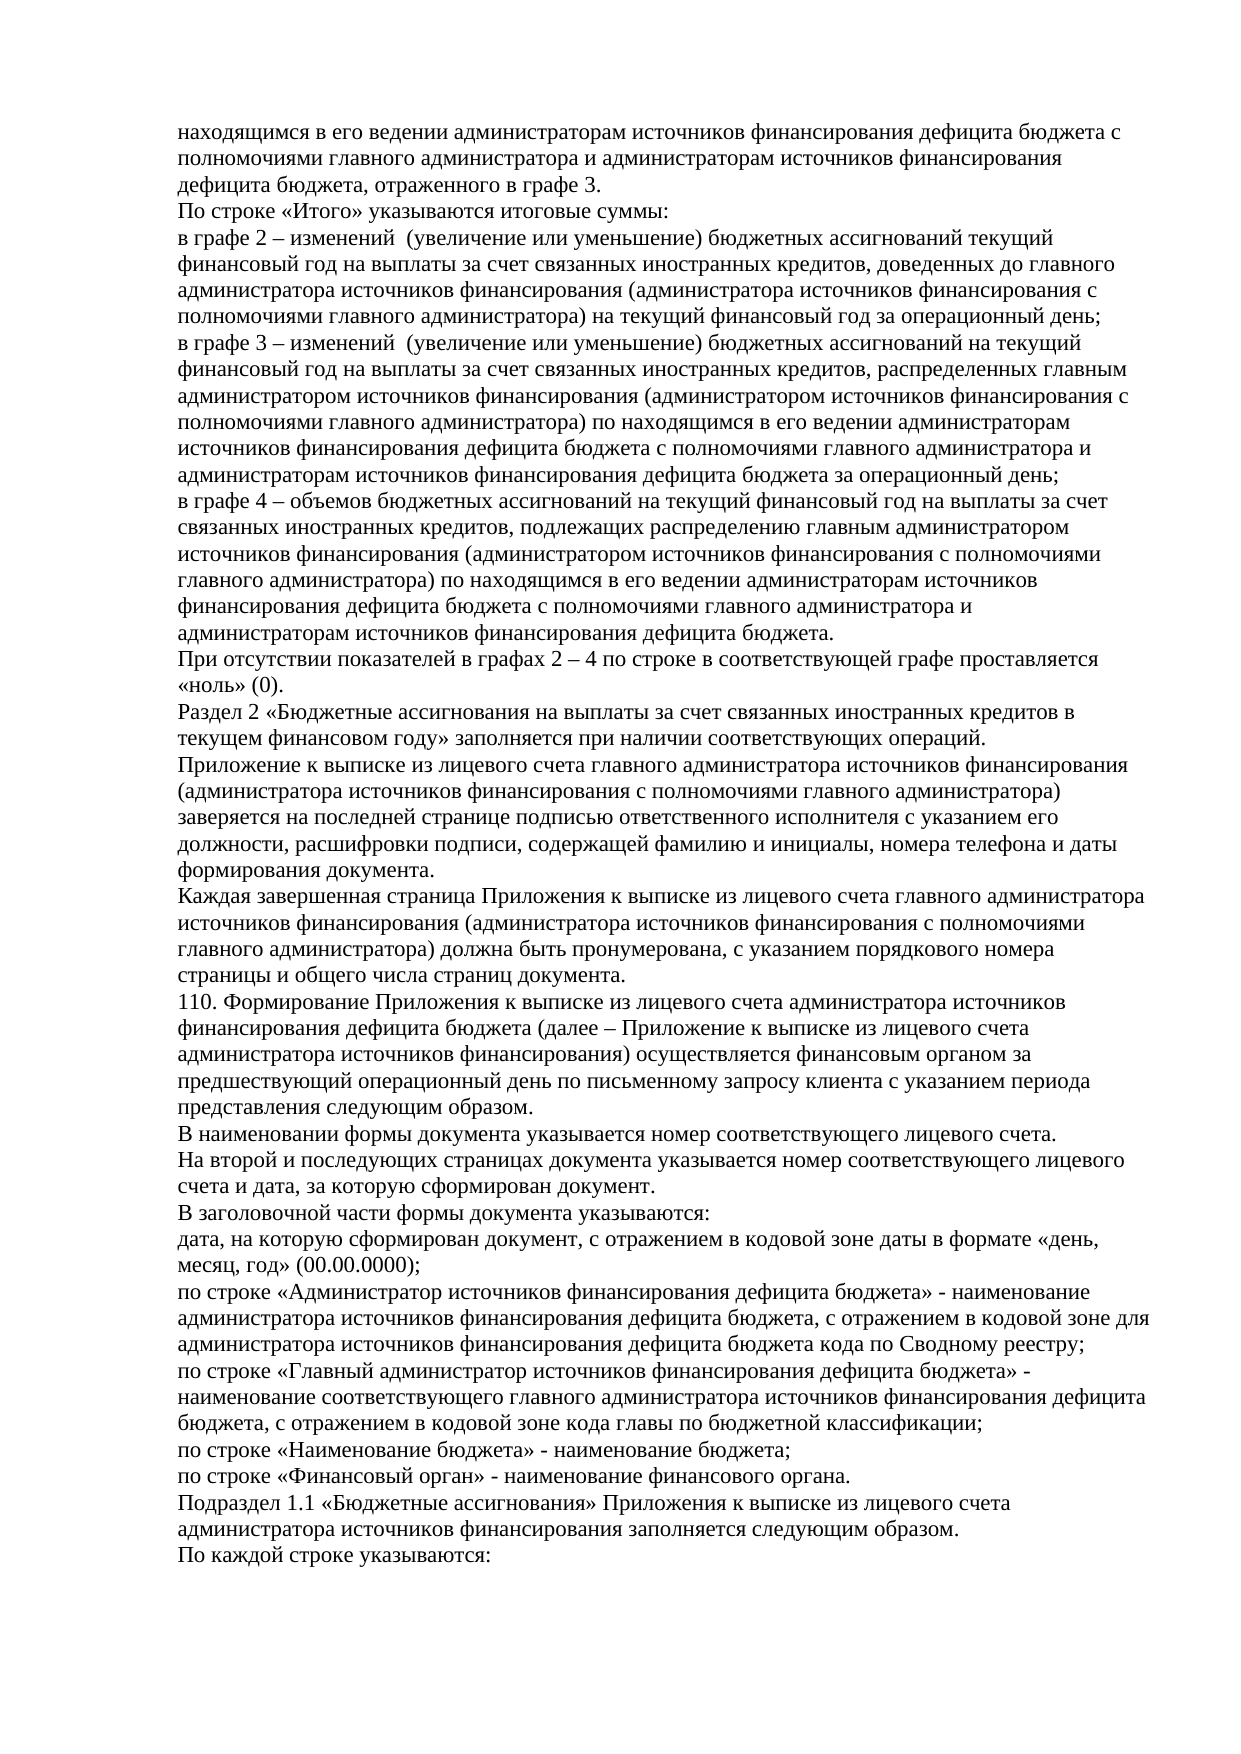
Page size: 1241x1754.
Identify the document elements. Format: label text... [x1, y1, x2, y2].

text в графе 2 – изменений (увеличение или уменьшение) бюджетных ассигнований текущий финансовый год на выплаты за счет связанных иностранных кредитов, доведенных до главного администратора источников финансирования (администратора источников финансирования с полномочиями главного администратора) на текущий финансовый год за операционный день; [177, 223, 1152, 329]
text по строке «Главный администратор источников финансирования дефицита бюджета» - наименование соответствующего главного администратора источников финансирования дефицита бюджета, с отражением в кодовой зоне кода главы по бюджетной классификации; [177, 1357, 1152, 1436]
text По строке «Итого» указываются итоговые суммы: [177, 197, 1152, 223]
text 110. Формирование Приложения к выписке из лицевого счета администратора источников финансирования дефицита бюджета (далее – Приложение к выписке из лицевого счета администратора источников финансирования) осуществляется финансовым органом за предшествующий операционный день по письменному запросу клиента с указанием периода представления следующим образом. [177, 988, 1152, 1119]
text Каждая завершенная страница Приложения к выписке из лицевого счета главного администратора источников финансирования (администратора источников финансирования с полномочиями главного администратора) должна быть пронумерована, с указанием порядкового номера страницы и общего числа страниц документа. [177, 882, 1152, 988]
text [177, 118, 1152, 197]
text дата, на которую сформирован документ, с отражением в кодовой зоне даты в формате «день, месяц, год» (00.00.0000); [177, 1225, 1152, 1278]
text по строке «Наименование бюджета» - наименование бюджета; [177, 1436, 1152, 1462]
text в графе 4 – объемов бюджетных ассигнований на текущий финансовый год на выплаты за счет связанных иностранных кредитов, подлежащих распределению главным администратором источников финансирования (администратором источников финансирования с полномочиями главного администратора) по находящимся в его ведении администраторам источников финансирования дефицита бюджета с полномочиями главного администратора и администраторам источников финансирования дефицита бюджета. [177, 487, 1152, 645]
text по строке «Администратор источников финансирования дефицита бюджета» - наименование администратора источников финансирования дефицита бюджета, с отражением в кодовой зоне для администратора источников финансирования дефицита бюджета кода по Сводному реестру; [177, 1278, 1152, 1357]
text Подраздел 1.1 «Бюджетные ассигнования» Приложения к выписке из лицевого счета администратора источников финансирования заполняется следующим образом. [177, 1488, 1152, 1541]
text по строке «Финансовый орган» - наименование финансового органа. [177, 1462, 1152, 1488]
text в графе 3 – изменений (увеличение или уменьшение) бюджетных ассигнований на текущий финансовый год на выплаты за счет связанных иностранных кредитов, распределенных главным администратором источников финансирования (администратором источников финансирования с полномочиями главного администратора) по находящимся в его ведении администраторам источников финансирования дефицита бюджета с полномочиями главного администратора и администраторам источников финансирования дефицита бюджета за операционный день; [177, 329, 1152, 487]
text Раздел 2 «Бюджетные ассигнования на выплаты за счет связанных иностранных кредитов в текущем финансовом году» заполняется при наличии соответствующих операций. [177, 698, 1152, 751]
text По каждой строке указываются: [177, 1541, 1152, 1568]
text Приложение к выписке из лицевого счета главного администратора источников финансирования (администратора источников финансирования с полномочиями главного администратора) заверяется на последней странице подписью ответственного исполнителя с указанием его должности, расшифровки подписи, содержащей фамилию и инициалы, номера телефона и даты формирования документа. [177, 751, 1152, 882]
text При отсутствии показателей в графах 2 – 4 по строке в соответствующей графе проставляется «ноль» (0). [177, 645, 1152, 698]
text На второй и последующих страницах документа указывается номер соответствующего лицевого счета и дата, за которую сформирован документ. [177, 1146, 1152, 1199]
text В заголовочной части формы документа указываются: [177, 1199, 1152, 1225]
text В наименовании формы документа указывается номер соответствующего лицевого счета. [177, 1119, 1152, 1146]
